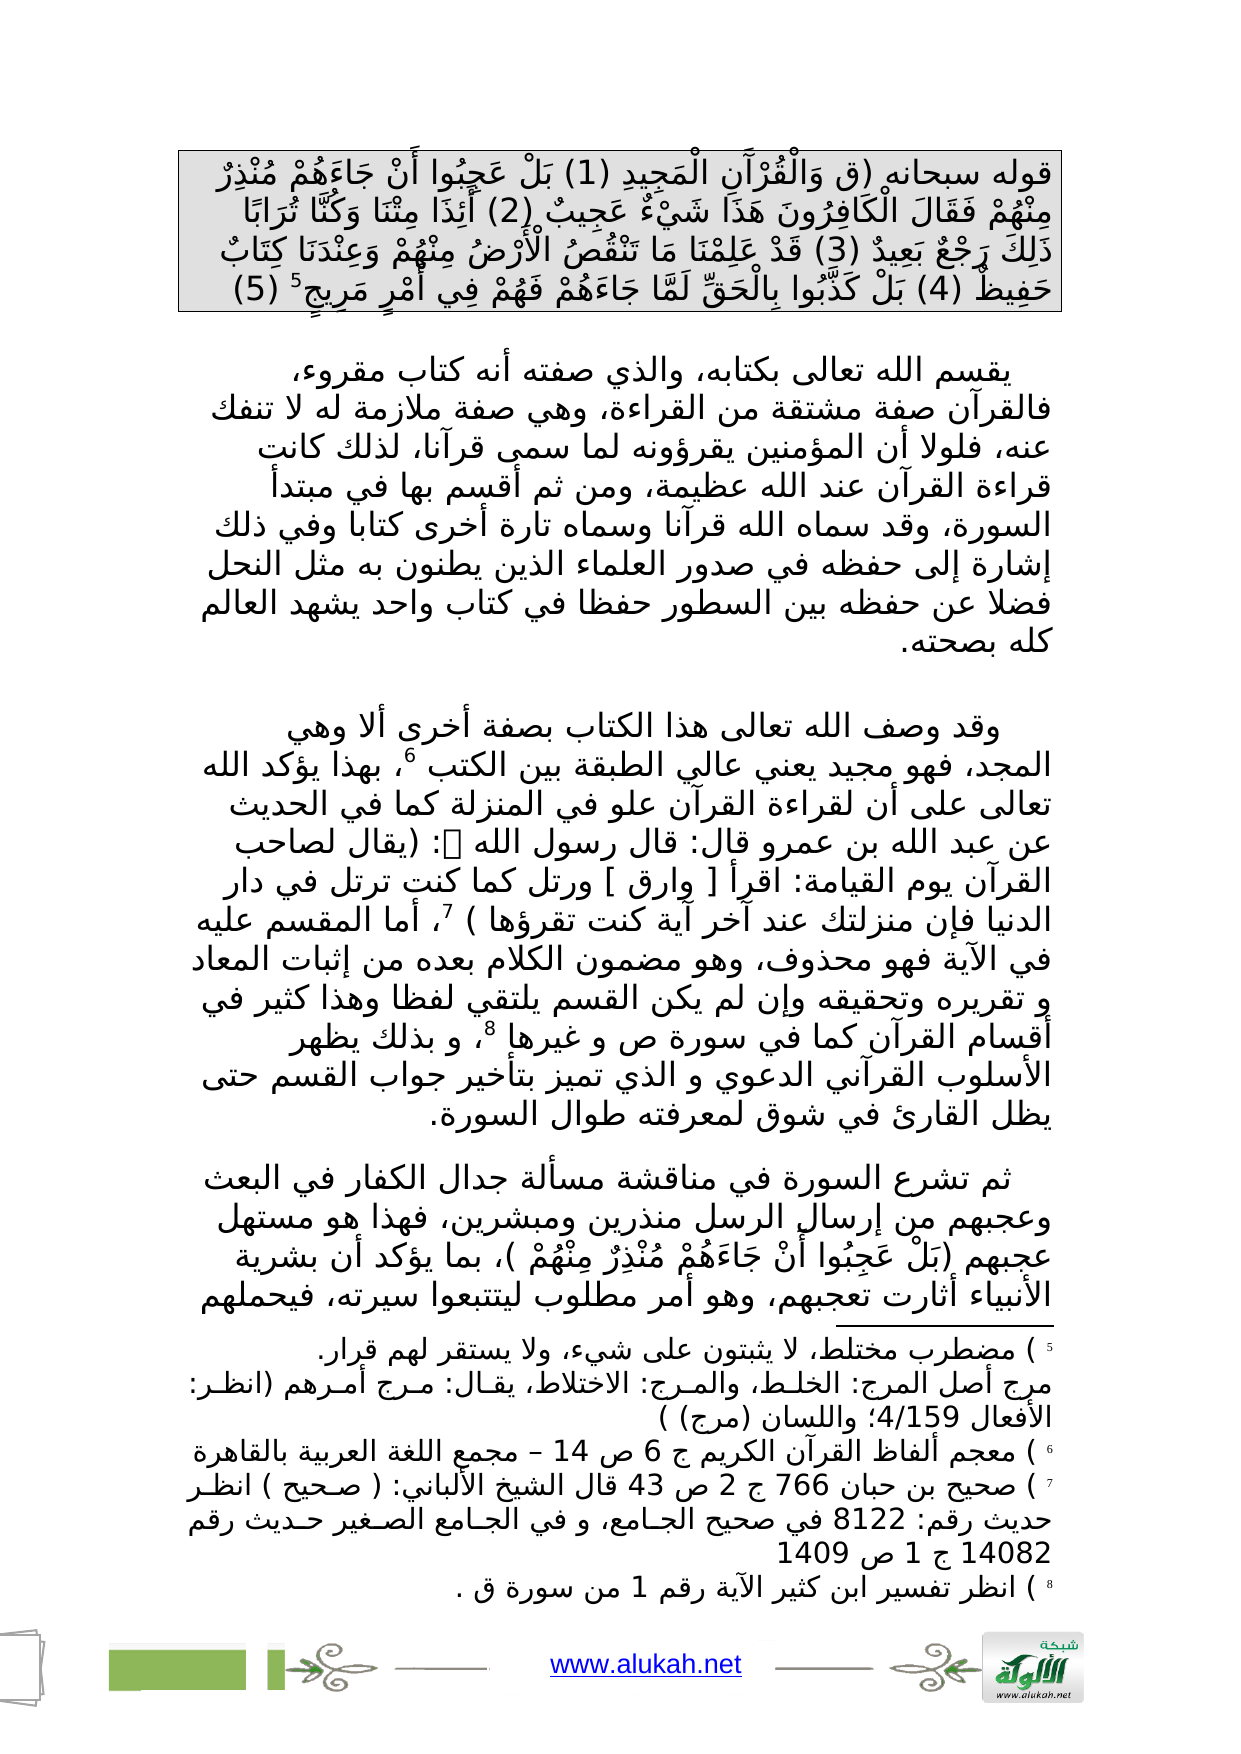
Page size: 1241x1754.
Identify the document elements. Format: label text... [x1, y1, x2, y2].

text قوله سبحانه (ق وَالْقُرْآَنِ الْمَجِيدِ (1) بَلْ عَجِبُوا أَنْ جَاءَهُمْ مُنْذِرٌ مِنْهُمْ فَقَالَ الْكَافِرُونَ هَذَا شَيْءٌ عَجِيبٌ (2) أَئِذَا مِتْنَا وَكُنَّا تُرَابًا ذَلِكَ رَجْعٌ بَعِيدٌ (3) قَدْ عَلِمْنَا مَا تَنْقُصُ الْأَرْضُ مِنْهُمْ وَعِنْدَنَا كِتَابٌ حَفِيظٌ (4) بَلْ كَذَّبُوا بِالْحَقِّ لَمَّا جَاءَهُمْ فَهُمْ فِي أَمْرٍ مَرِيجٍ (5) [179, 151, 1061, 311]
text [187, 1159, 1053, 1314]
text يقسم الله تعالى بكتابه، والذي صفته أنه كتاب مقروء، فالقرآن صفة مشتقة من القراءة، وهي صفة ملازمة له لا تنفك عنه، فلولا أن المؤمنين يقرؤونه لما سمى قرآنا، لذلك كانت قراءة القرآن عند الله عظيمة، ومن ثم أقسم بها في مبتدأ السورة، وقد سماه الله قرآنا وسماه تارة أخرى كتابا وفي ذلك إشارة إلى حفظه في صدور العلماء الذين يطنون به مثل النحل فضلا عن حفظه بين السطور حفظا في كتاب واحد يشهد العالم كله بصحته. [187, 350, 1053, 661]
text وقد وصف الله تعالى هذا الكتاب بصفة أخرى ألا وهي المجد، فهو مجيد يعني عالي الطبقة بين الكتب ، بهذا يؤكد الله تعالى على أن لقراءة القرآن علو في المنزلة كما في الحديث عن عبد الله بن عمرو قال: قال رسول الله : (يقال لصاحب القرآن يوم القيامة: اقرأ [ وارق ] ورتل كما كنت ترتل في دار الدنيا فإن منزلتك عند آخر آية كنت تقرؤها ) ، أما المقسم عليه في الآية فهو محذوف، وهو مضمون الكلام بعده من إثبات المعاد و تقريره وتحقيقه وإن لم يكن القسم يلتقي لفظا وهذا كثير في أقسام القرآن كما في سورة ص و غيرها ، و بذلك يظهر الأسلوب القرآني الدعوي و الذي تميز بتأخير جواب القسم حتى يظل القارئ في شوق لمعرفته طوال السورة. [187, 706, 1053, 1134]
picture [108, 1628, 1113, 1718]
